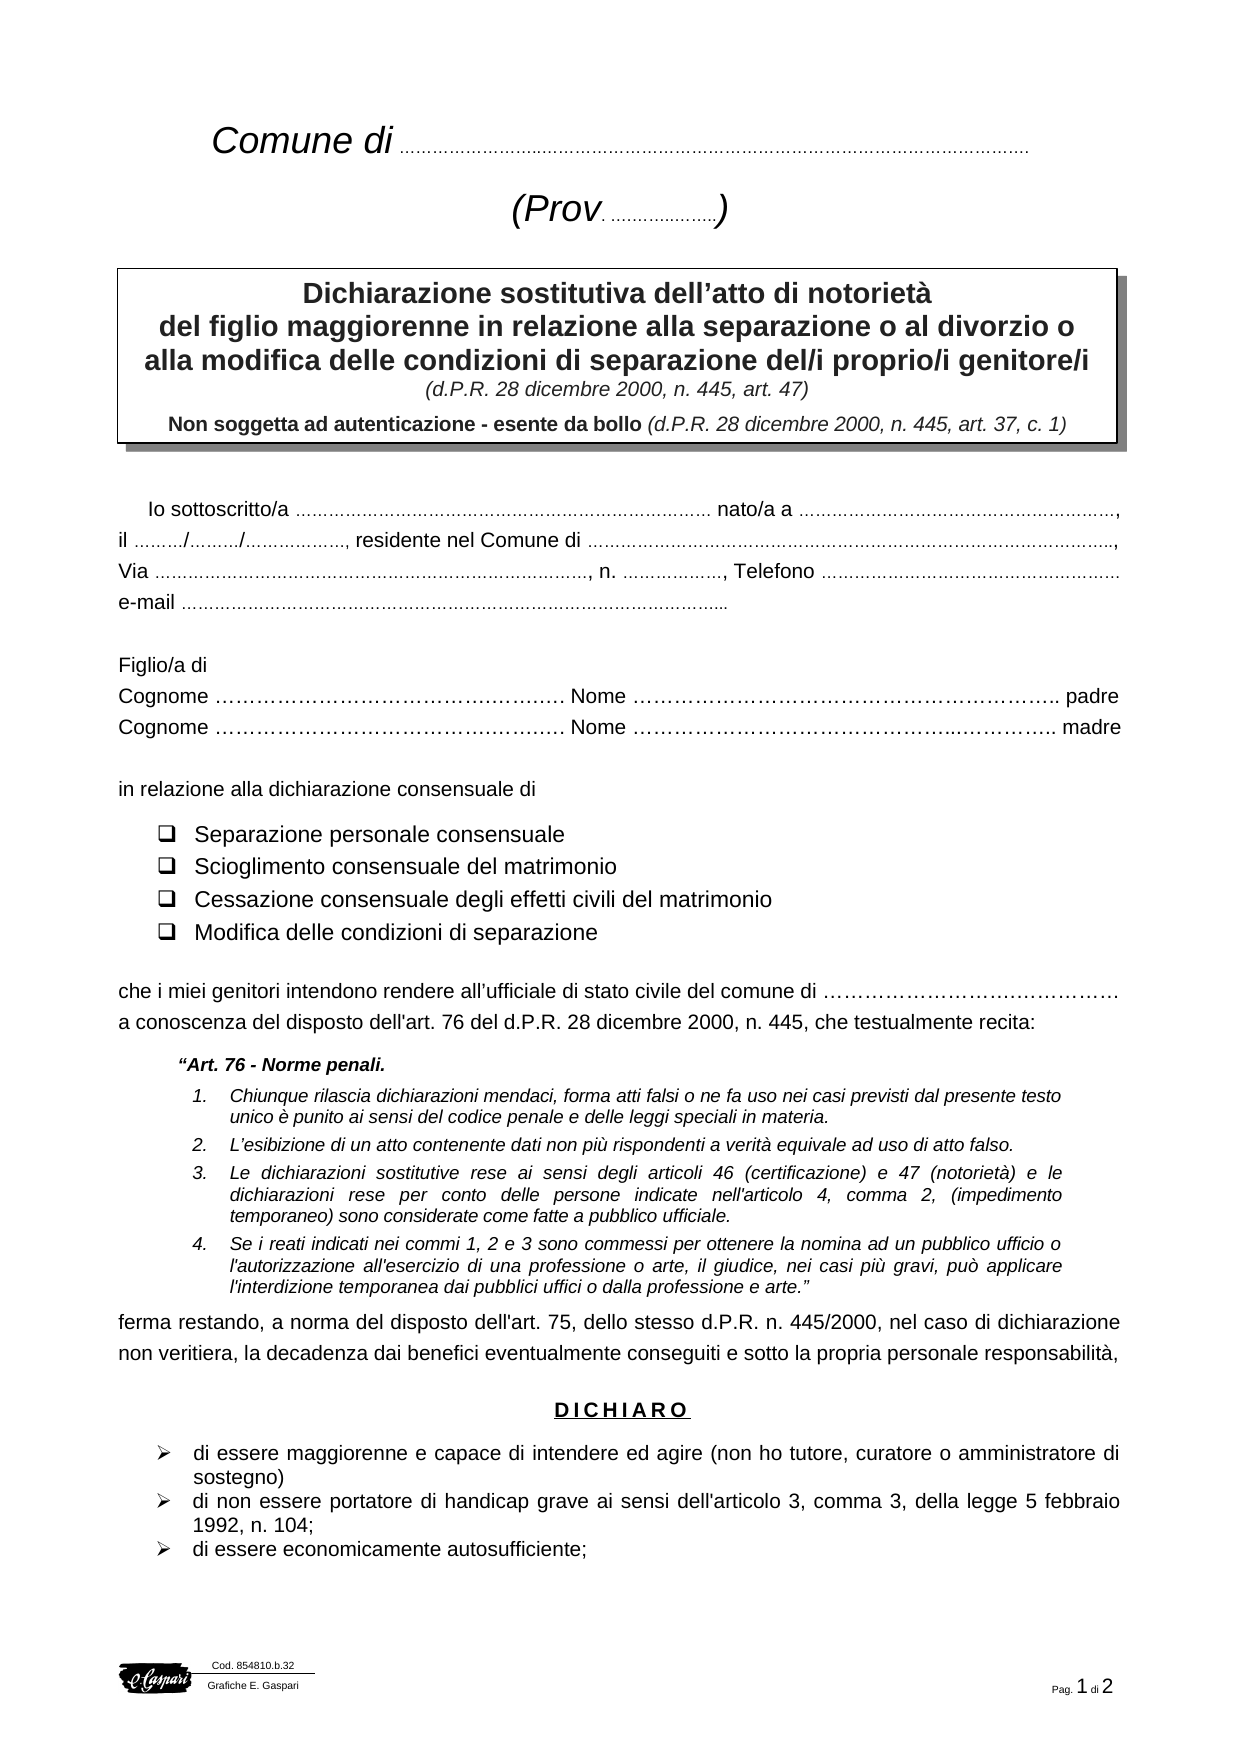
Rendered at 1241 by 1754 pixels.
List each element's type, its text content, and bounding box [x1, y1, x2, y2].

list Cessazione consensuale degli effetti civili del matrimonio [157, 886, 1122, 912]
text ferma restando, a norma del disposto dell'art. 75, dello stesso d.P.R. n. 445/2000, nel caso di dichiarazione non veritiera, la decadenza dai benefici eventualmente conseguiti e sotto la propria personale responsabilità, [118, 1310, 1122, 1365]
list L’esibizione di un atto contenente dati non più rispondenti a verità equivale ad uso di atto falso. [192, 1134, 1063, 1156]
list Scioglimento consensuale del matrimonio [157, 853, 1122, 879]
text che i miei genitori intendono rendere all’ufficiale di stato civile del comune di ……………………….…………… a conoscenza del disposto dell'art. 76 del d.P.R. 28 dicembre 2000, n. 445, che testualmente recita: [118, 979, 1122, 1034]
text “Art. 76 - Norme penali. [177, 1054, 1063, 1075]
list Separazione personale consensuale [157, 821, 1122, 847]
list di essere economicamente autosufficiente; [155, 1537, 1122, 1561]
text (Prov. ….……..……..) [118, 186, 1122, 229]
text DICHIARO [118, 1397, 1122, 1421]
text in relazione alla dichiarazione consensuale di [118, 777, 1122, 801]
list Le dichiarazioni sostitutive rese ai sensi degli articoli 46 (certificazione) e 47 (notorietà) e le dichiarazioni rese per conto delle persone indicate nell'articolo 4, comma 2, (impedimento temporaneo) sono considerate come fatte a pubblico ufficiale. [192, 1162, 1063, 1227]
list di essere maggiorenne e capace di intendere ed agire (non ho tutore, curatore o amministratore di sostegno) [156, 1441, 1122, 1489]
picture [118, 1662, 192, 1694]
text Io sottoscritto/a ………………………………………………………………… nato/a a …………………………………………………, il ………/………/………………, residente nel Comune di ………………………………………………………………………………….., Via ……………………………………………………………………, n. ………………, Telefono ……………………………………………… e-mail ……………………………………………………………………………………... [118, 444, 1122, 614]
text Cognome ………………………………….…….…. Nome …………………………………………………….. padre [118, 683, 1122, 707]
list Modifica delle condizioni di separazione [157, 918, 1122, 945]
text Cognome ………………………………….…….…. Nome ………………………………………...………….. madre [118, 715, 1122, 739]
text Comune di ……………………..……………………………………………………………………………. [118, 118, 1122, 161]
list Se i reati indicati nei commi 1, 2 e 3 sono commessi per ottenere la nomina ad un pubblico ufficio o l'autorizzazione all'esercizio di una professione o arte, il giudice, nei casi più gravi, può applicare l'interdizione temporanea dai pubblici uffici o dalla professione e arte.” [192, 1233, 1063, 1298]
list di non essere portatore di handicap grave ai sensi dell'articolo 3, comma 3, della legge 5 febbraio 1992, n. 104; [155, 1489, 1122, 1537]
text Figlio/a di [118, 652, 1122, 676]
list Chiunque rilascia dichiarazioni mendaci, forma atti falsi o ne fa uso nei casi previsti dal presente testo unico è punito ai sensi del codice penale e delle leggi speciali in materia. [192, 1085, 1063, 1128]
